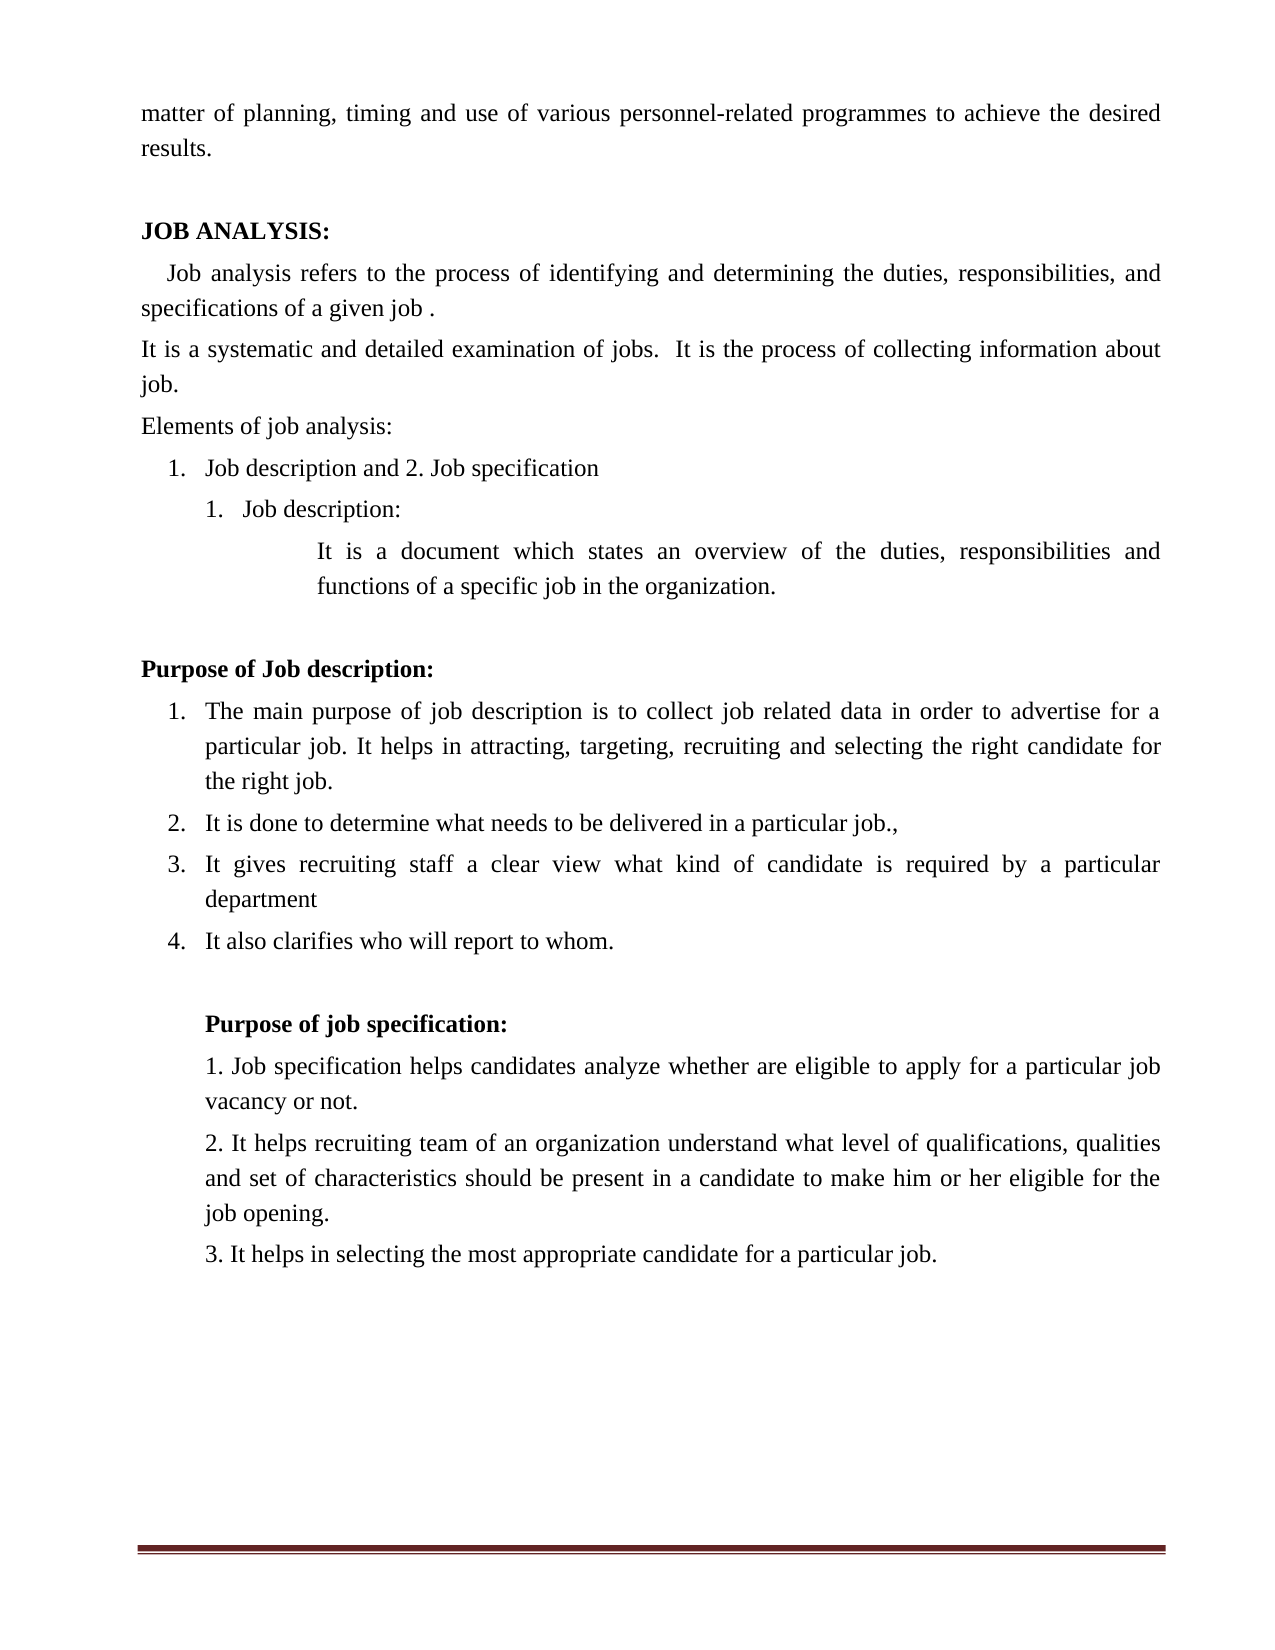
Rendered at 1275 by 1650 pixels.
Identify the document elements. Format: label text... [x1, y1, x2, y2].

text Job analysis refers to the process of identifying and determining the duties, responsibilities, and specifications of a given job . [141, 258, 1162, 322]
list The main purpose of job description is to collect job related data in order to advertise for a particular job. It helps in attracting, targeting, recruiting and selecting the right candidate for the right job. [167, 696, 1162, 795]
text Purpose of Job description: [141, 654, 1162, 683]
list It gives recruiting staff a clear view what kind of candidate is required by a particular department [167, 849, 1162, 913]
list Job description and 2. Job specification [167, 453, 1162, 482]
list It is done to determine what needs to be delivered in a particular job., [167, 808, 1162, 837]
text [141, 98, 1162, 162]
text Elements of job analysis: [141, 411, 1162, 440]
text It is a document which states an overview of the duties, responsibilities and functions of a specific job in the organization. [317, 536, 1162, 600]
list It also clarifies who will report to whom. [167, 926, 1162, 955]
list Job description: [205, 494, 1162, 523]
text 1. Job specification helps candidates analyze whether are eligible to apply for a particular job vacancy or not. [205, 1051, 1162, 1115]
text JOB ANALYSIS: [141, 216, 1162, 245]
text Purpose of job specification: [205, 1009, 1162, 1038]
text 2. It helps recruiting team of an organization understand what level of qualifications, qualities and set of characteristics should be present in a candidate to make him or her eligible for the job opening. [205, 1128, 1162, 1227]
text 3. It helps in selecting the most appropriate candidate for a particular job. [205, 1239, 1162, 1268]
text It is a systematic and detailed examination of jobs. It is the process of collecting information about job. [141, 334, 1162, 398]
